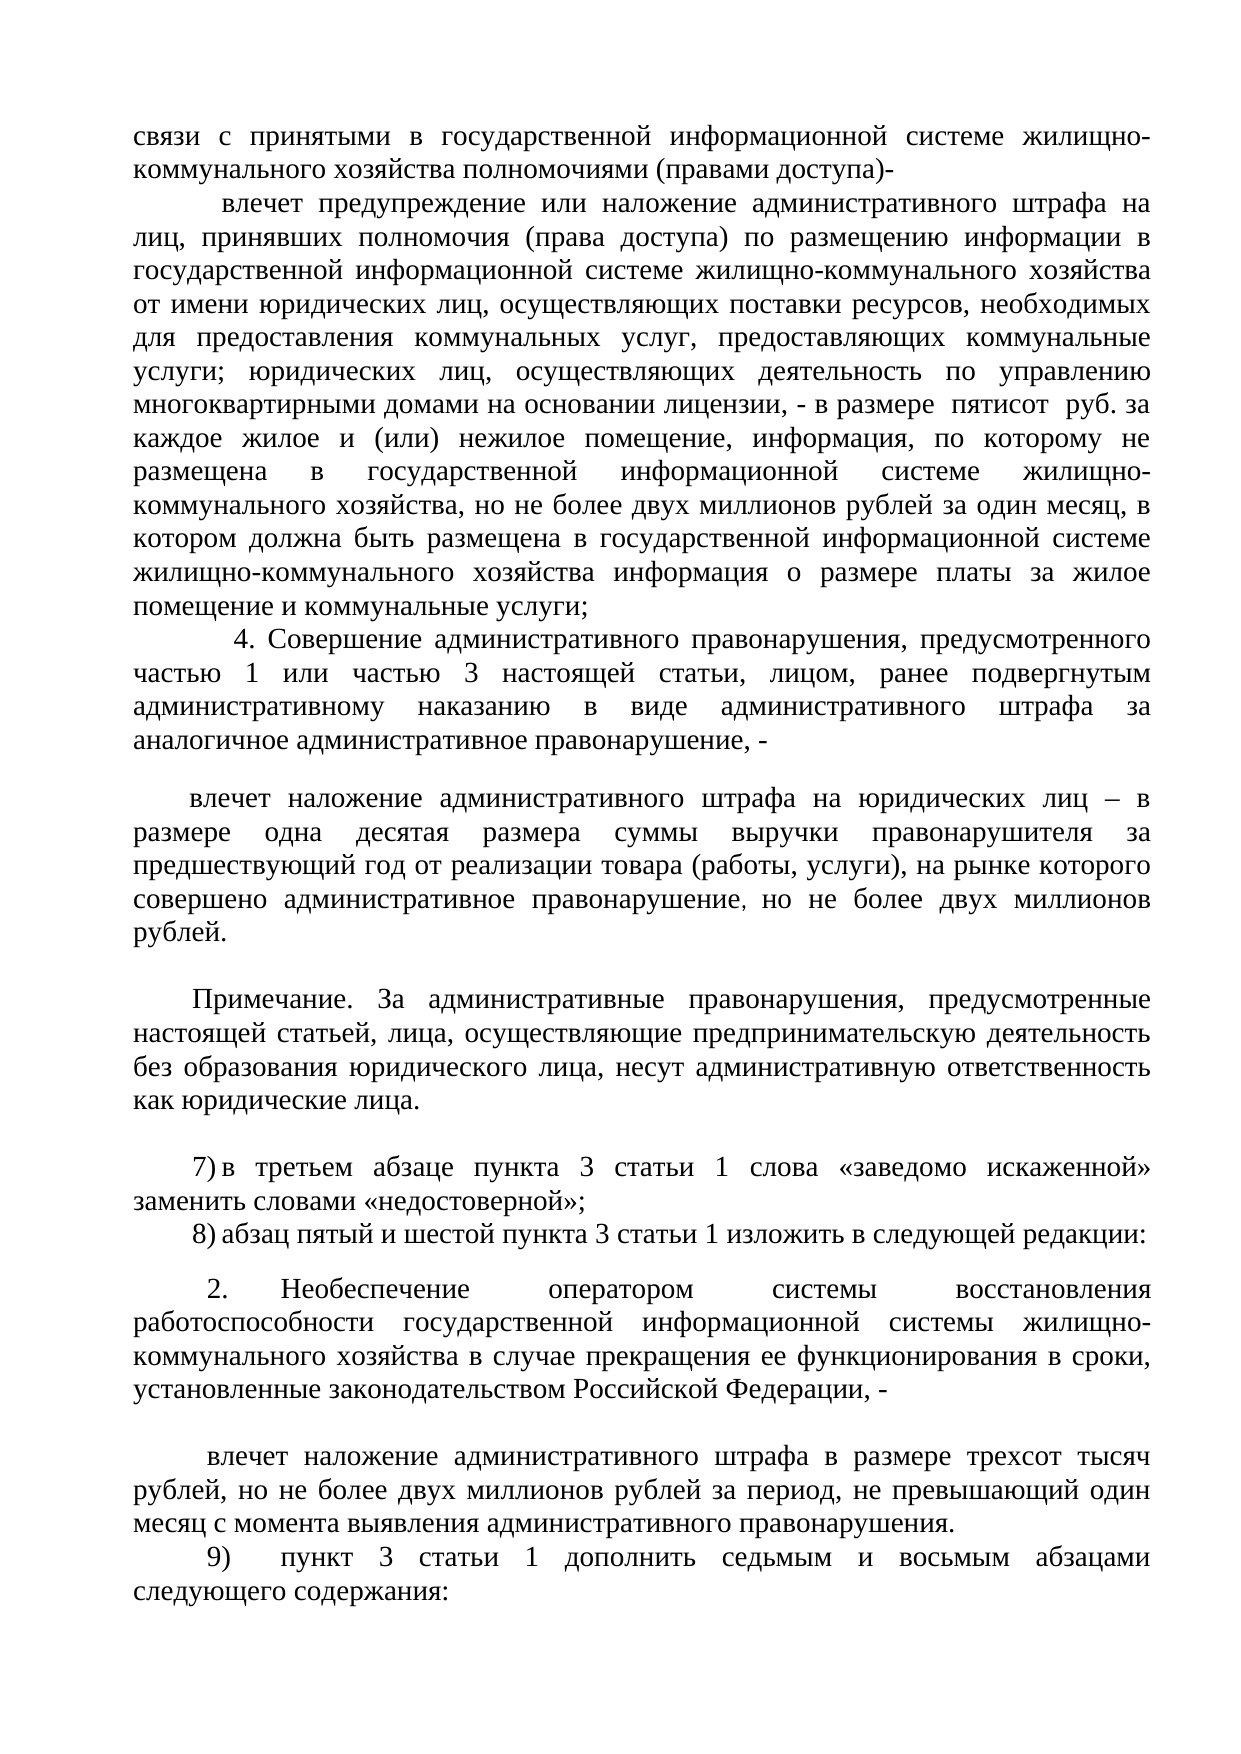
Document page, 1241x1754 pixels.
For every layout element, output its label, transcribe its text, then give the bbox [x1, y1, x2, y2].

text влечет предупреждение или наложение административного штрафа на лиц, принявших полномочия (права доступа) по размещению информации в государственной информационной системе жилищно-коммунального хозяйства от имени юридических лиц, осуществляющих поставки ресурсов, необходимых для предоставления коммунальных услуг, предоставляющих коммунальные услуги; юридических лиц, осуществляющих деятельность по управлению многоквартирными домами на основании лицензии, - в размере пятисот руб. за каждое жилое и (или) нежилое помещение, информация, по которому не размещена в государственной информационной системе жилищно-коммунального хозяйства, но не более двух миллионов рублей за один месяц, в котором должна быть размещена в государственной информационной системе жилищно-коммунального хозяйства информация о размере платы за жилое помещение и коммунальные услуги; [133, 185, 1152, 621]
text Примечание. За административные правонарушения, предусмотренные настоящей статьей, лица, осуществляющие предпринимательскую деятельность без образования юридического лица, несут административную ответственность как юридические лица. [133, 982, 1152, 1116]
text 4. Совершение административного правонарушения, предусмотренного частью 1 или частью 3 настоящей статьи, лицом, ранее подвергнутым административному наказанию в виде административного штрафа за аналогичное административное правонарушение, - [133, 621, 1152, 755]
text влечет наложение административного штрафа на юридических лиц – в размере одна десятая размера суммы выручки правонарушителя за предшествующий год от реализации товара (работы, услуги), на рынке которого совершено административное правонарушение, но не более двух миллионов рублей. [133, 780, 1152, 948]
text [133, 118, 1152, 185]
text влечет наложение административного штрафа в размере трехсот тысяч рублей, но не более двух миллионов рублей за период, не превышающий один месяц с момента выявления административного правонарушения. [133, 1438, 1152, 1539]
list абзац пятый и шестой пункта 3 статьи 1 изложить в следующей редакции: [133, 1216, 1152, 1250]
list Необеспечение оператором системы восстановления работоспособности государственной информационной системы жилищно-коммунального хозяйства в случае прекращения ее функционирования в сроки, установленные законодательством Российской Федерации, - [133, 1271, 1152, 1405]
list пункт 3 статьи 1 дополнить седьмым и восьмым абзацами следующего содержания: [133, 1539, 1152, 1606]
list в третьем абзаце пункта 3 статьи 1 слова «заведомо искаженной» заменить словами «недостоверной»; [133, 1149, 1152, 1216]
